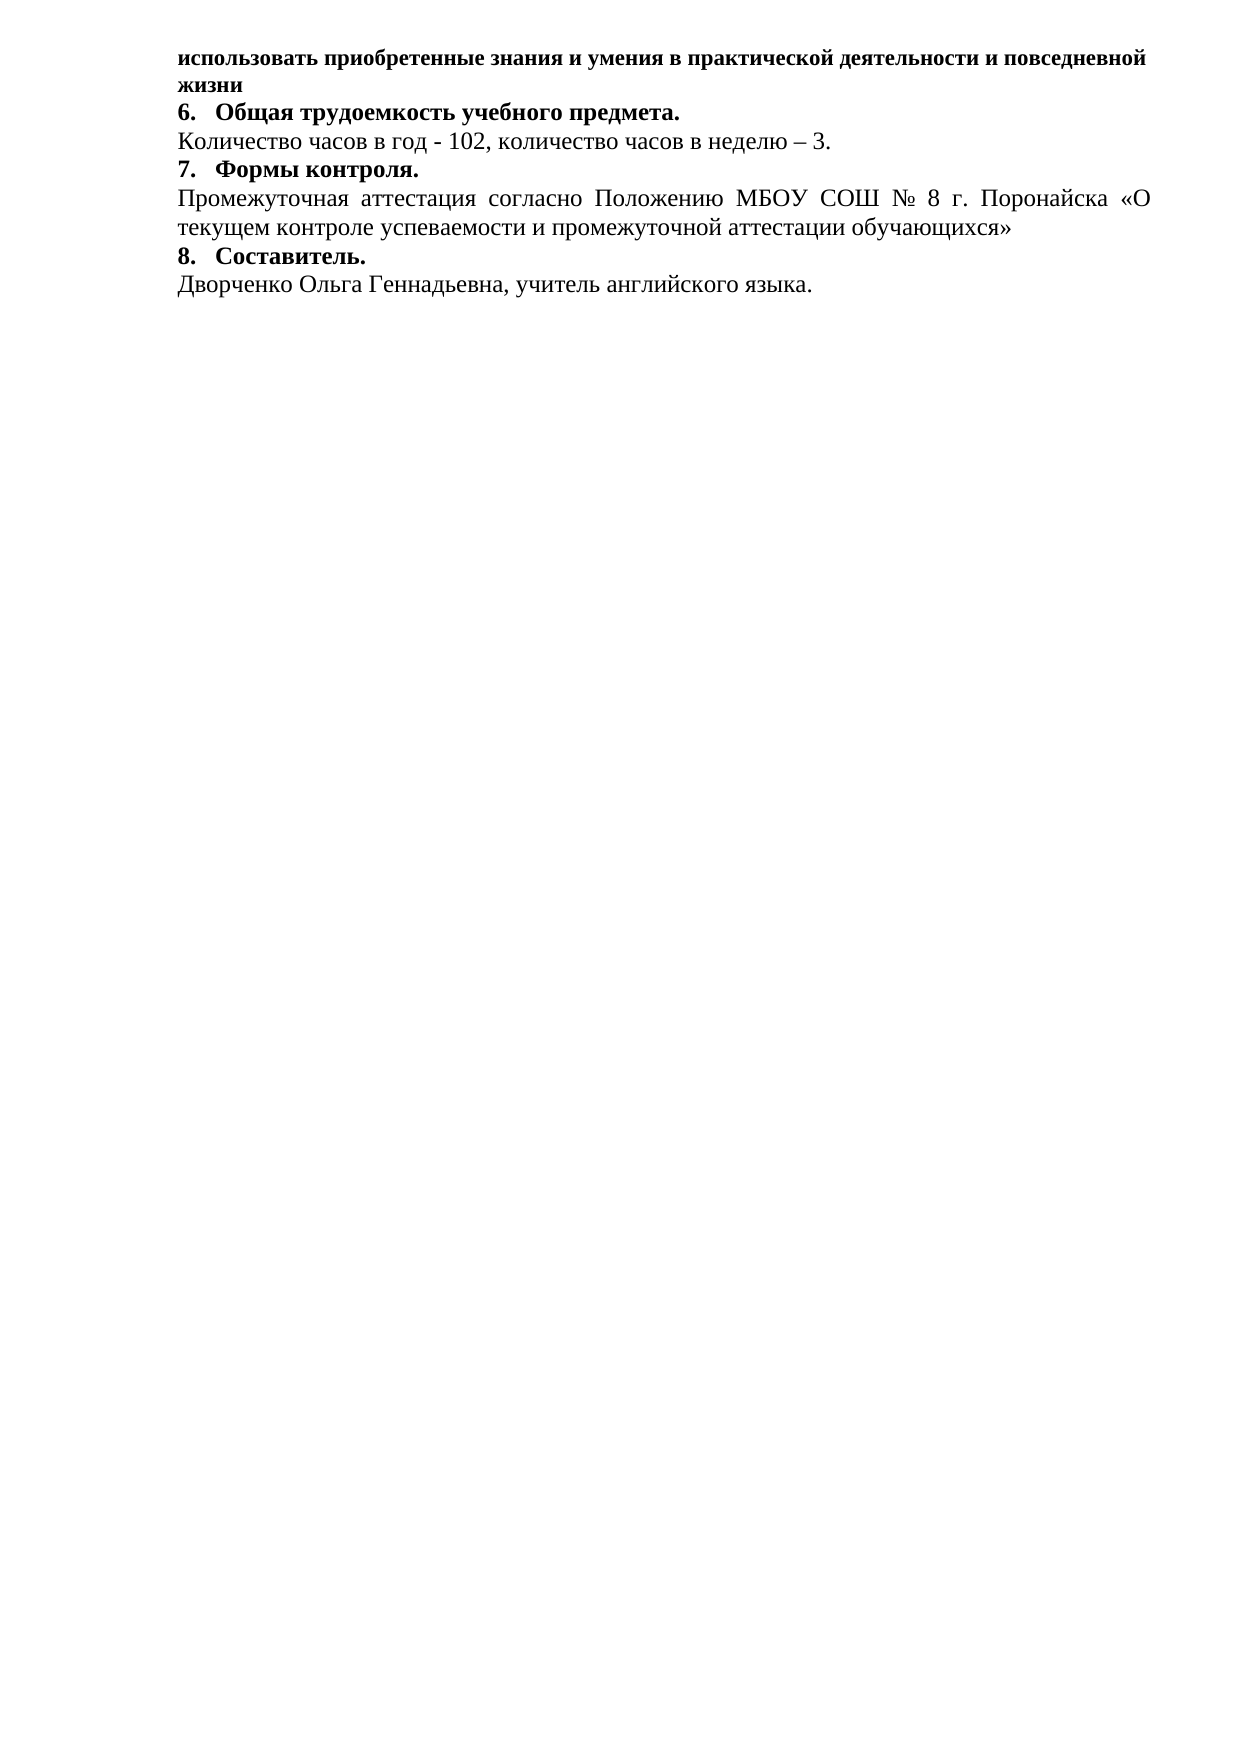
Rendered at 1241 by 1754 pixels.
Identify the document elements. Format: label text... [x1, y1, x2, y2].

list Общая трудоемкость учебного предмета. [177, 97, 1152, 126]
list Составитель. [177, 241, 1152, 269]
text Количество часов в год - 102, количество часов в неделю – 3. [177, 126, 1152, 154]
text использовать приобретенные знания и умения в практической деятельности и повседневной жизни [177, 44, 1152, 97]
text Промежуточная аттестация согласно Положению МБОУ СОШ № 8 г. Поронайска «О текущем контроле успеваемости и промежуточной аттестации обучающихся» [177, 183, 1152, 241]
list Формы контроля. [177, 154, 1152, 183]
text Дворченко Ольга Геннадьевна, учитель английского языка. [177, 269, 1152, 298]
